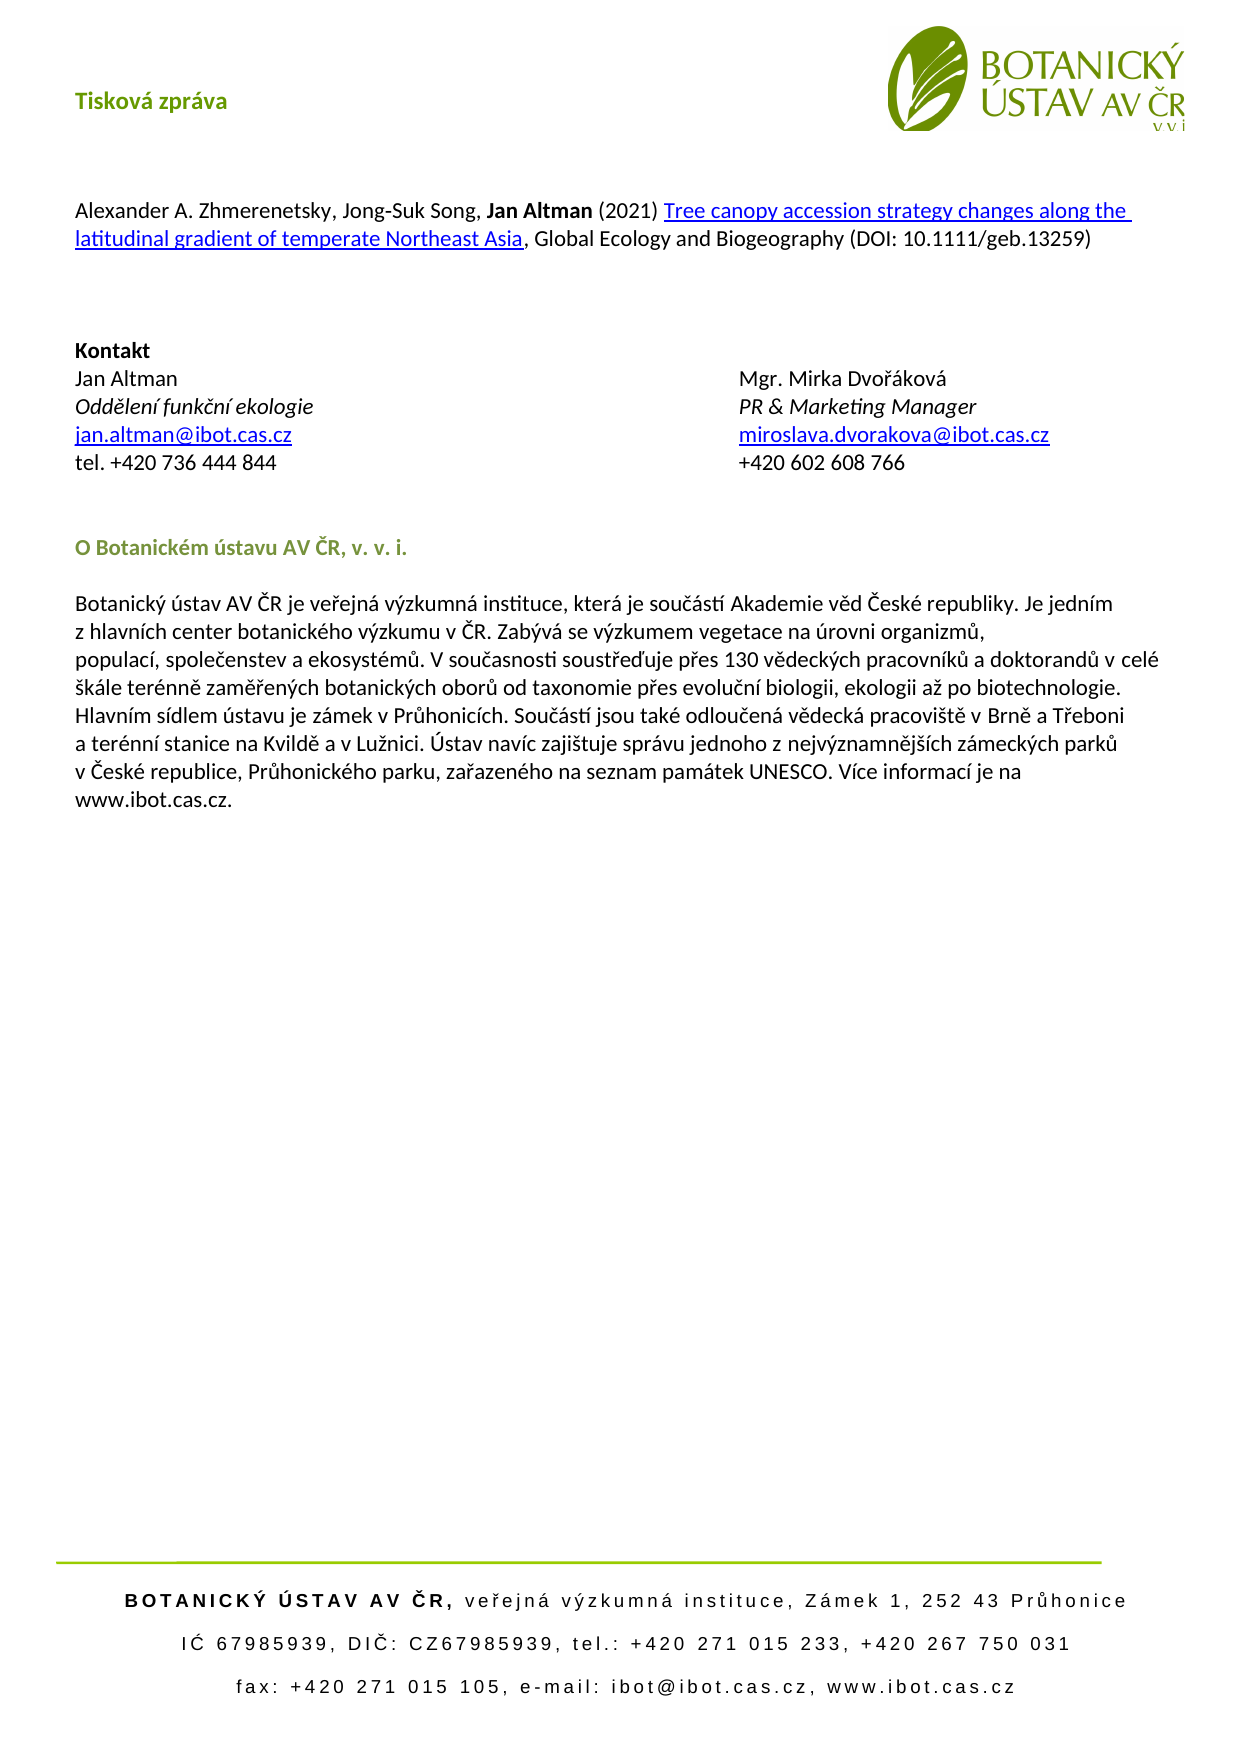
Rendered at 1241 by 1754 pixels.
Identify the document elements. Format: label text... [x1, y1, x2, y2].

text tel. +420 736 444 844 +420 602 608 766 [75, 448, 1167, 476]
text jan.altman@ibot.cas.cz miroslava.dvorakova@ibot.cas.cz [75, 420, 1167, 448]
text Kontakt [75, 336, 1167, 364]
text Botanický ústav AV ČR je veřejná výzkumná instituce, která je součástí Akademie věd České republiky. Je jedním z hlavních center botanického výzkumu v ČR. Zabývá se výzkumem vegetace na úrovni organizmů, populací, společenstev a ekosystémů. V současnosti soustřeďuje přes 130 vědeckých pracovníků a doktorandů v celé škále terénně zaměřených botanických oborů od taxonomie přes evoluční biologii, ekologii až po biotechnologie. Hlavním sídlem ústavu je zámek v Průhonicích. Součástí jsou také odloučená vědecká pracoviště v Brně a Třeboni a terénní stanice na Kvildě a v Lužnici. Ústav navíc zajištuje správu jednoho z nejvýznamnějších zámeckých parků v České republice, Průhonického parku, zařazeného na seznam památek UNESCO. Více informací je na www.ibot.cas.cz. [75, 589, 1167, 813]
text O Botanickém ústavu AV ČR, v. v. i. [75, 533, 1167, 561]
text Jan Altman Mgr. Mirka Dvořáková [75, 364, 1167, 392]
text Alexander A. Zhmerenetsky, Jong‐Suk Song, Jan Altman (2021) Tree canopy accession strategy changes along the latitudinal gradient of temperate Northeast Asia, Global Ecology and Biogeography (DOI: 10.1111/geb.13259) [75, 196, 1167, 252]
picture [887, 26, 1185, 130]
text Oddělení funkční ekologie PR & Marketing Manager [75, 392, 1167, 420]
